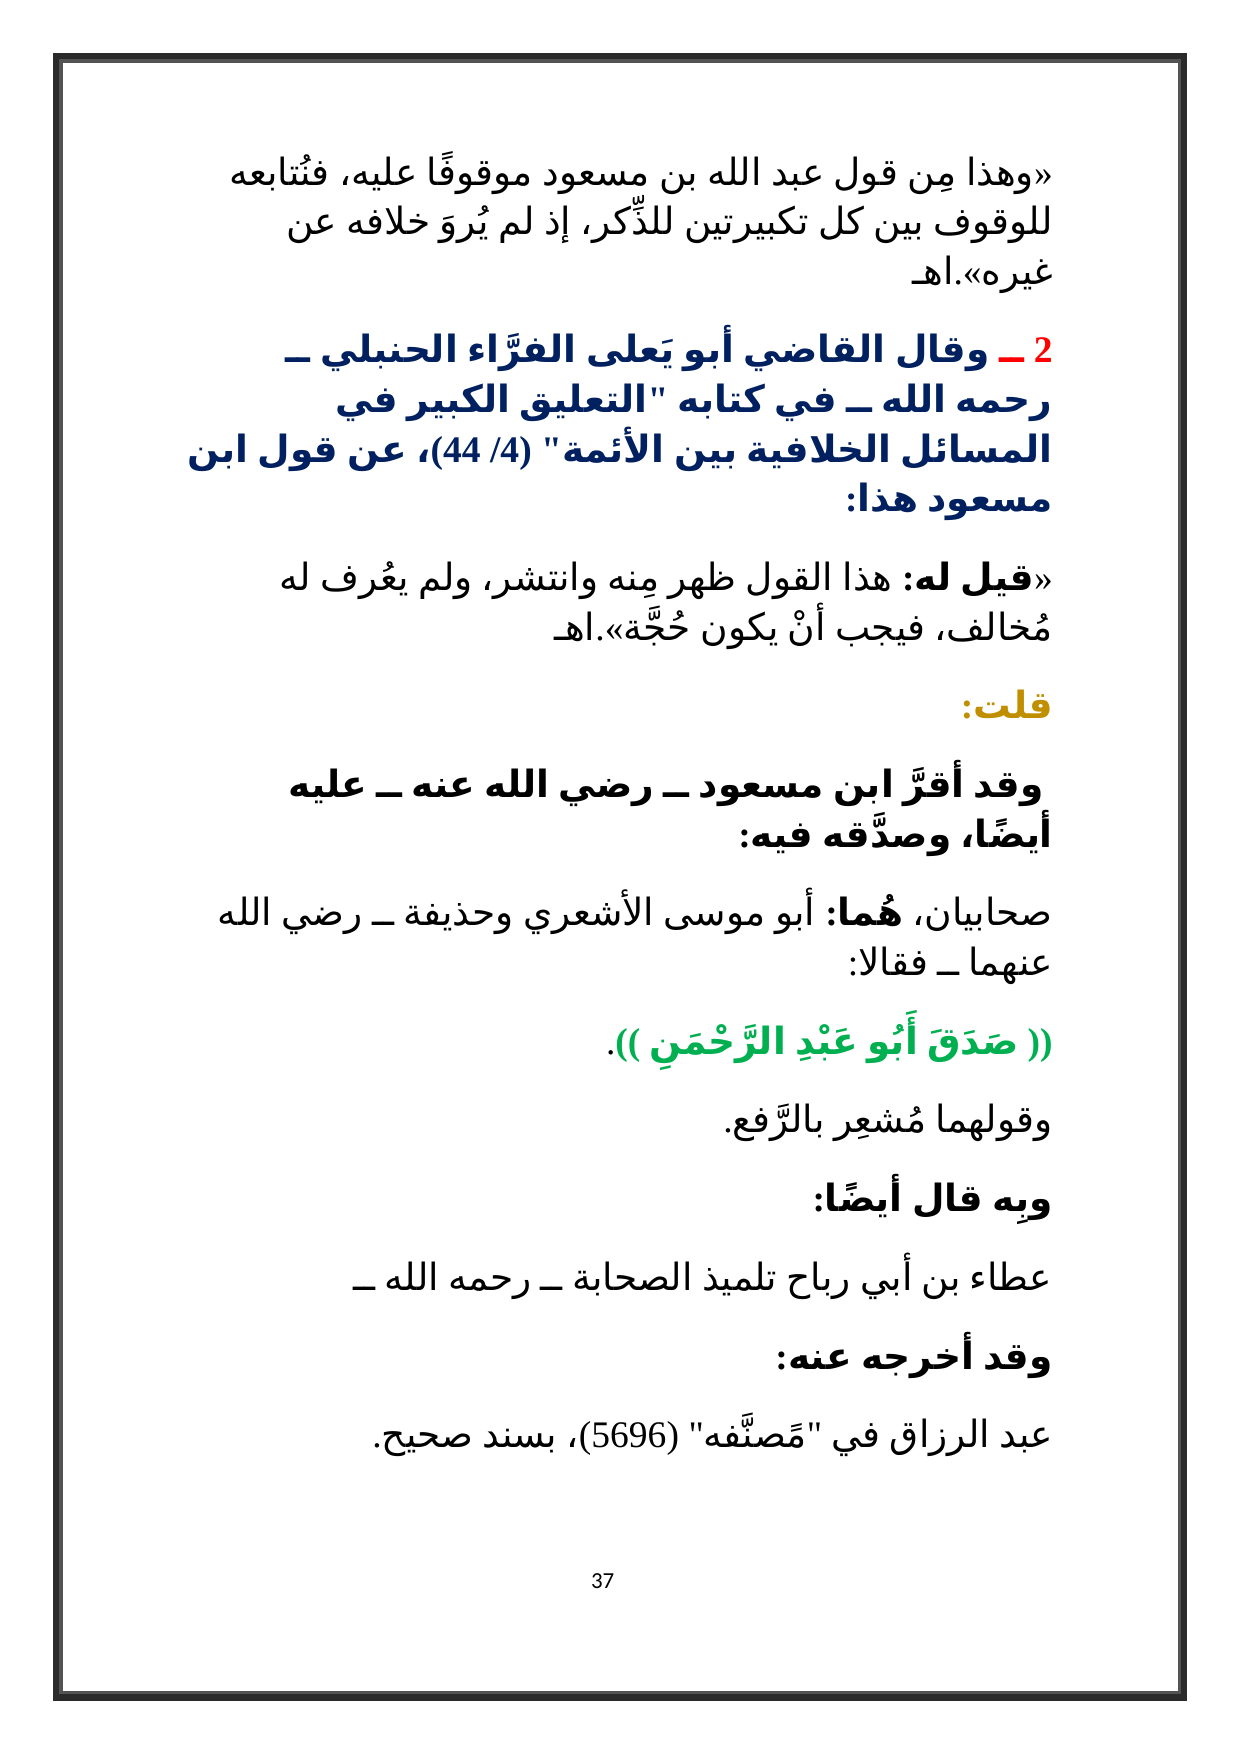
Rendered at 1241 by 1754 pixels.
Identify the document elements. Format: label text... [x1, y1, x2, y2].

text عطاء بن أبي رباح تلميذ الصحابة ــ رحمه الله ــ [187, 1255, 1053, 1298]
text قلت: [187, 684, 1053, 727]
text صحابيان، هُما: أبو موسى الأشعري وحذيفة ــ رضي الله عنهما ــ فقالا: [187, 891, 1053, 983]
text 2 ــ وقال القاضي أبو يَعلى الفرَّاء الحنبلي ــ رحمه الله ــ في كتابه "التعليق الكبير في المسائل الخلافية بين الأئمة" (4/ 44)، عن قول ابن مسعود هذا: [187, 328, 1053, 520]
text وبِه قال أيضًا: [187, 1177, 1053, 1220]
text وقد أخرجه عنه: [187, 1334, 1053, 1377]
text «وهذا مِن قول عبد الله بن مسعود موقوفًا عليه، فنُتابعه للوقوف بين كل تكبيرتين للذِّكر، إذ لم يُروَ خلافه عن غيره».اهـ [187, 150, 1053, 292]
text عبد الرزاق في "مًصنَّفه" (5696)، بسند صحيح. [187, 1413, 1053, 1456]
text «قيل له: هذا القول ظهر مِنه وانتشر، ولم يعُرف له مُخالف، فيجب أنْ يكون حُجَّة».اهـ [187, 555, 1053, 648]
text (( صَدَقَ أَبُو عَبْدِ الرَّحْمَنِ )). [187, 1019, 1053, 1062]
text وقولهما مُشعِر بالرَّفع. [187, 1098, 1053, 1141]
text وقد أقرَّ ابن مسعود ــ رضي الله عنه ــ عليه أيضًا، وصدَّقه فيه: [187, 762, 1053, 855]
